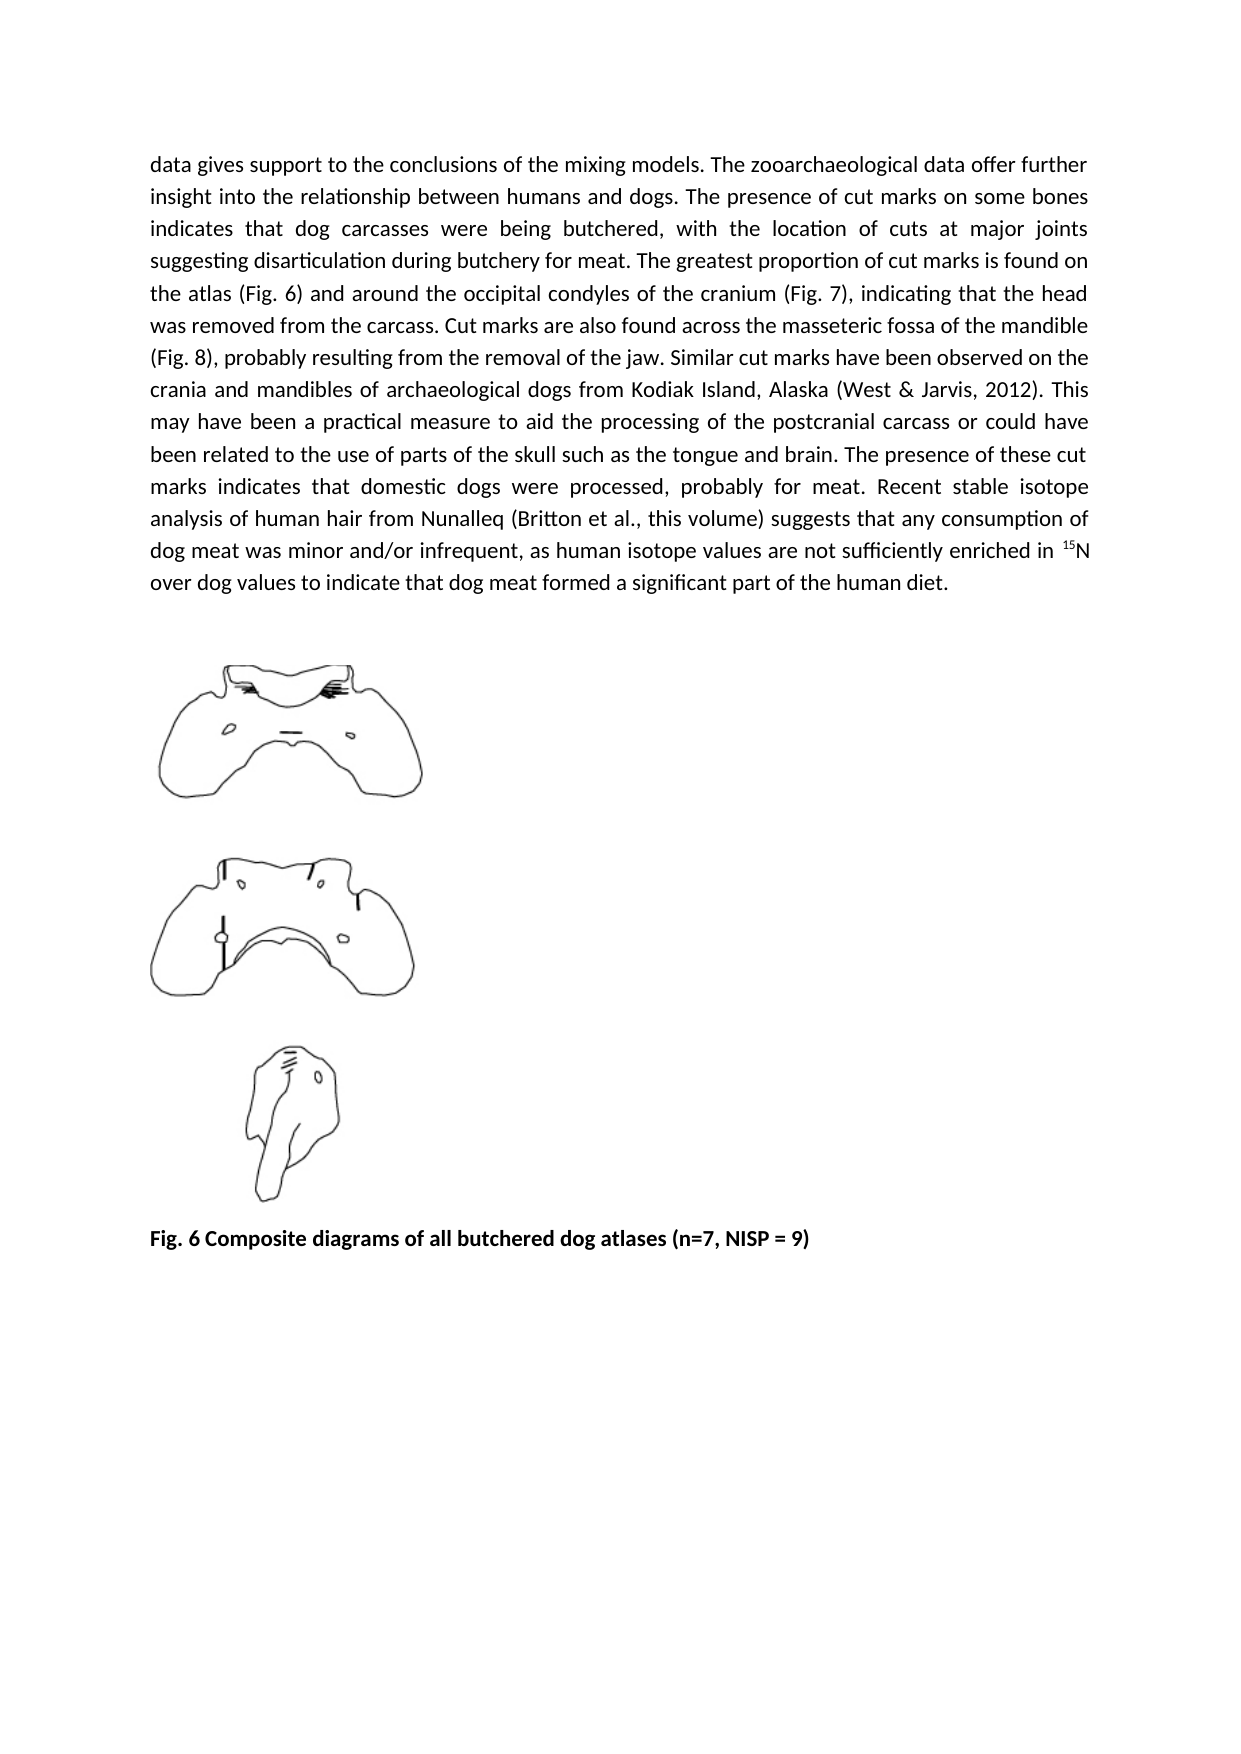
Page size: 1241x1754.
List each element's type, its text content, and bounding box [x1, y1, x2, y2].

picture [150, 665, 423, 1203]
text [150, 150, 1090, 596]
text Fig. 6 Composite diagrams of all butchered dog atlases (n=7, NISP = 9) [150, 1224, 1090, 1252]
